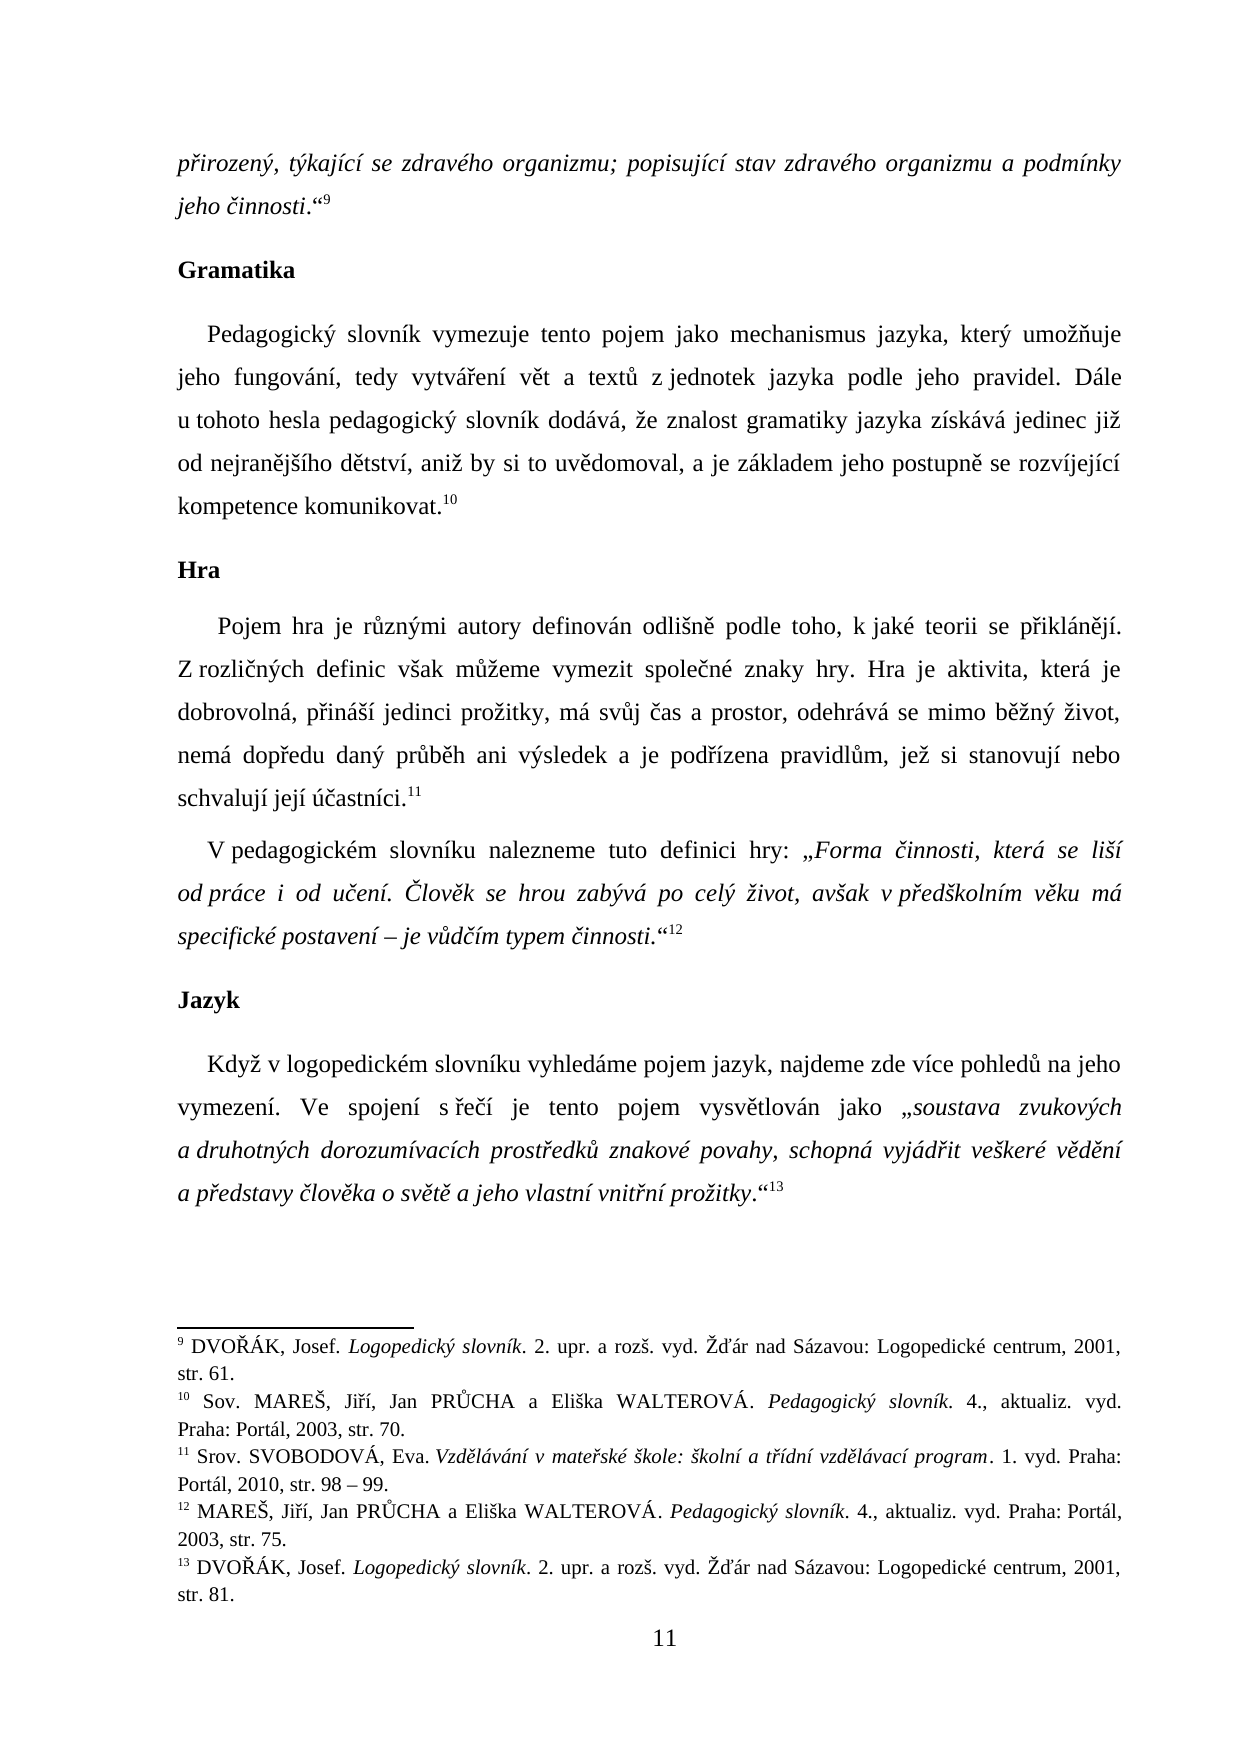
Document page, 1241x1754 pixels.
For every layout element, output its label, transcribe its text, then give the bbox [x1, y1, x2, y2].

text Hra [177, 555, 1122, 584]
text Jazyk [177, 985, 1122, 1014]
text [177, 148, 1122, 219]
text Pojem hra je různými autory definován odlišně podle toho, k jaké teorii se přiklánějí. Z rozličných definic však můžeme vymezit společné znaky hry. Hra je aktivita, která je dobrovolná, přináší jedinci prožitky, má svůj čas a prostor, odehrává se mimo běžný život, nemá dopředu daný průběh ani výsledek a je podřízena pravidlům, jež si stanovují nebo schvalují její účastníci. [177, 611, 1122, 812]
text Gramatika [177, 255, 1122, 283]
text Když v logopedickém slovníku vyhledáme pojem jazyk, najdeme zde více pohledů na jeho vymezení. Ve spojení s řečí je tento pojem vysvětlován jako „soustava zvukových a druhotných dorozumívacích prostředků znakové povahy, schopná vyjádřit veškeré vědění a představy člověka o světě a jeho vlastní vnitřní prožitky.“ [177, 1049, 1122, 1207]
text Pedagogický slovník vymezuje tento pojem jako mechanismus jazyka, který umožňuje jeho fungování, tedy vytváření vět a textů z jednotek jazyka podle jeho pravidel. Dále u tohoto hesla pedagogický slovník dodává, že znalost gramatiky jazyka získává jedinec již od nejranějšího dětství, aniž by si to uvědomoval, a je základem jeho postupně se rozvíjející kompetence komunikovat. [177, 319, 1122, 520]
text V pedagogickém slovníku nalezneme tuto definici hry: „Forma činnosti, která se liší od práce i od učení. Člověk se hrou zabývá po celý život, avšak v předškolním věku má specifické postavení – je vůdčím typem činnosti.“ [177, 835, 1122, 950]
